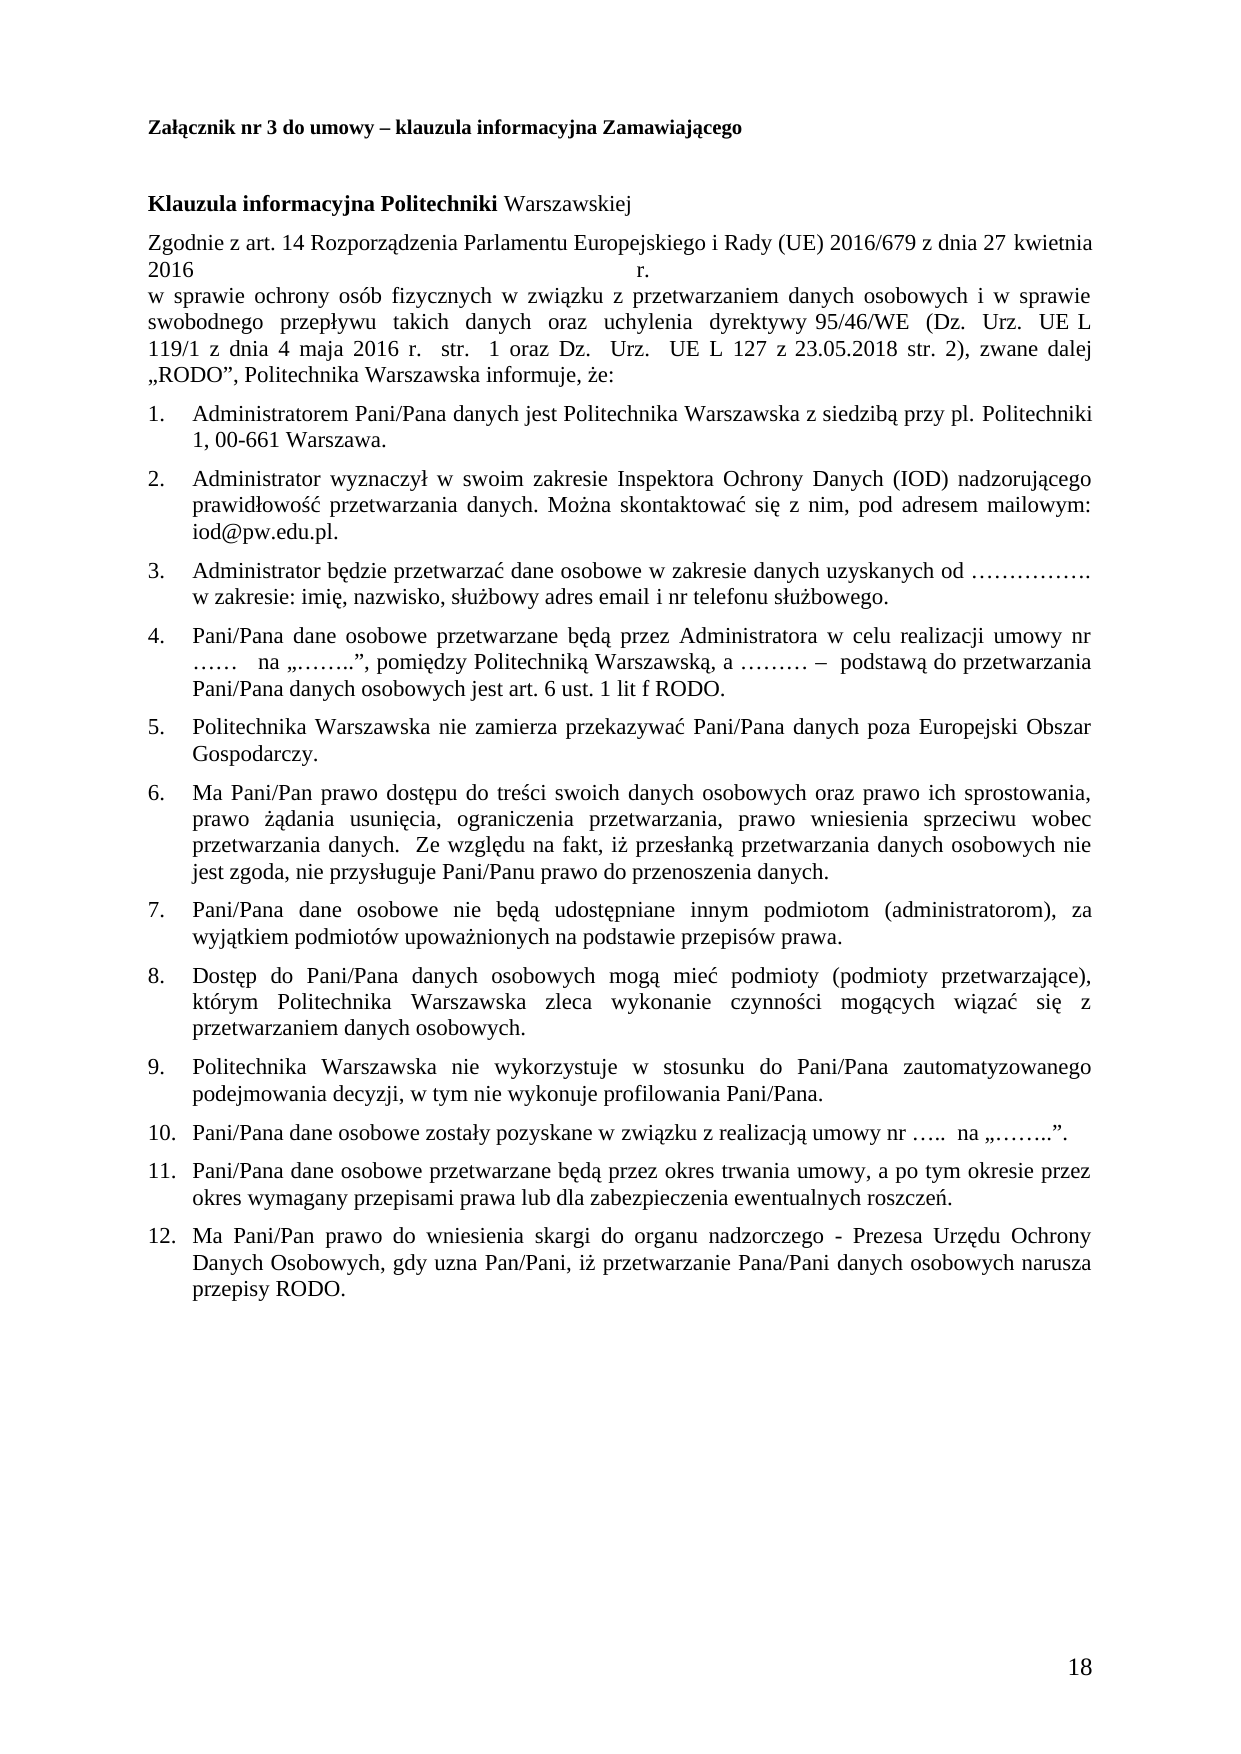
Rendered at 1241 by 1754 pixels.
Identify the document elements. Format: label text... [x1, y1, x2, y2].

list Ma Pani/Pan prawo do wniesienia skargi do organu nadzorczego - Prezesa Urzędu Ochrony Danych Osobowych, gdy uzna Pan/Pani, iż przetwarzanie Pana/Pani danych osobowych narusza przepisy RODO. [148, 1223, 1093, 1302]
list Administrator wyznaczył w swoim zakresie Inspektora Ochrony Danych (IOD) nadzorującego prawidłowość przetwarzania danych. Można skontaktować się z nim, pod adresem mailowym: iod@pw.edu.pl. [148, 465, 1093, 544]
list Pani/Pana dane osobowe nie będą udostępniane innym podmiotom (administratorom), za wyjątkiem podmiotów upoważnionych na podstawie przepisów prawa. [148, 897, 1093, 949]
text Klauzula informacyjna Politechniki Warszawskiej [148, 190, 1085, 217]
list Politechnika Warszawska nie wykorzystuje w stosunku do Pani/Pana zautomatyzowanego podejmowania decyzji, w tym nie wykonuje profilowania Pani/Pana. [148, 1053, 1093, 1106]
list Politechnika Warszawska nie zamierza przekazywać Pani/Pana danych poza Europejski Obszar Gospodarczy. [148, 713, 1093, 766]
list Załącznik nr 3 do umowy – klauzula informacyjna Zamawiającego [148, 115, 1085, 139]
text Zgodnie z art. 14 Rozporządzenia Parlamentu Europejskiego i Rady (UE) 2016/679 z dnia 27 kwietnia 2016 r. w sprawie ochrony osób fizycznych w związku z przetwarzaniem danych osobowych i w sprawie swobodnego przepływu takich danych oraz uchylenia dyrektywy 95/46/WE (Dz. Urz. UE L 119/1 z dnia 4 maja 2016 r. str. 1 oraz Dz. Urz. UE L 127 z 23.05.2018 str. 2), zwane dalej „RODO”, Politechnika Warszawska informuje, że: [148, 229, 1093, 387]
list Administrator będzie przetwarzać dane osobowe w zakresie danych uzyskanych od ……………. w zakresie: imię, nazwisko, służbowy adres email i nr telefonu służbowego. [148, 557, 1093, 609]
list Pani/Pana dane osobowe zostały pozyskane w związku z realizacją umowy nr ….. na „……..”. [148, 1118, 1093, 1145]
list Pani/Pana dane osobowe przetwarzane będą przez Administratora w celu realizacji umowy nr …… na „……..”, pomiędzy Politechniką Warszawską, a ……… – podstawą do przetwarzania Pani/Pana danych osobowych jest art. 6 ust. 1 lit f RODO. [148, 622, 1093, 701]
list Pani/Pana dane osobowe przetwarzane będą przez okres trwania umowy, a po tym okresie przez okres wymagany przepisami prawa lub dla zabezpieczenia ewentualnych roszczeń. [148, 1157, 1093, 1210]
list Administratorem Pani/Pana danych jest Politechnika Warszawska z siedzibą przy pl. Politechniki 1, 00-661 Warszawa. [148, 400, 1093, 453]
list Dostęp do Pani/Pana danych osobowych mogą mieć podmioty (podmioty przetwarzające), którym Politechnika Warszawska zleca wykonanie czynności mogących wiązać się z przetwarzaniem danych osobowych. [148, 962, 1093, 1041]
list Ma Pani/Pan prawo dostępu do treści swoich danych osobowych oraz prawo ich sprostowania, prawo żądania usunięcia, ograniczenia przetwarzania, prawo wniesienia sprzeciwu wobec przetwarzania danych. Ze względu na fakt, iż przesłanką przetwarzania danych osobowych nie jest zgoda, nie przysługuje Pani/Panu prawo do przenoszenia danych. [148, 779, 1093, 884]
